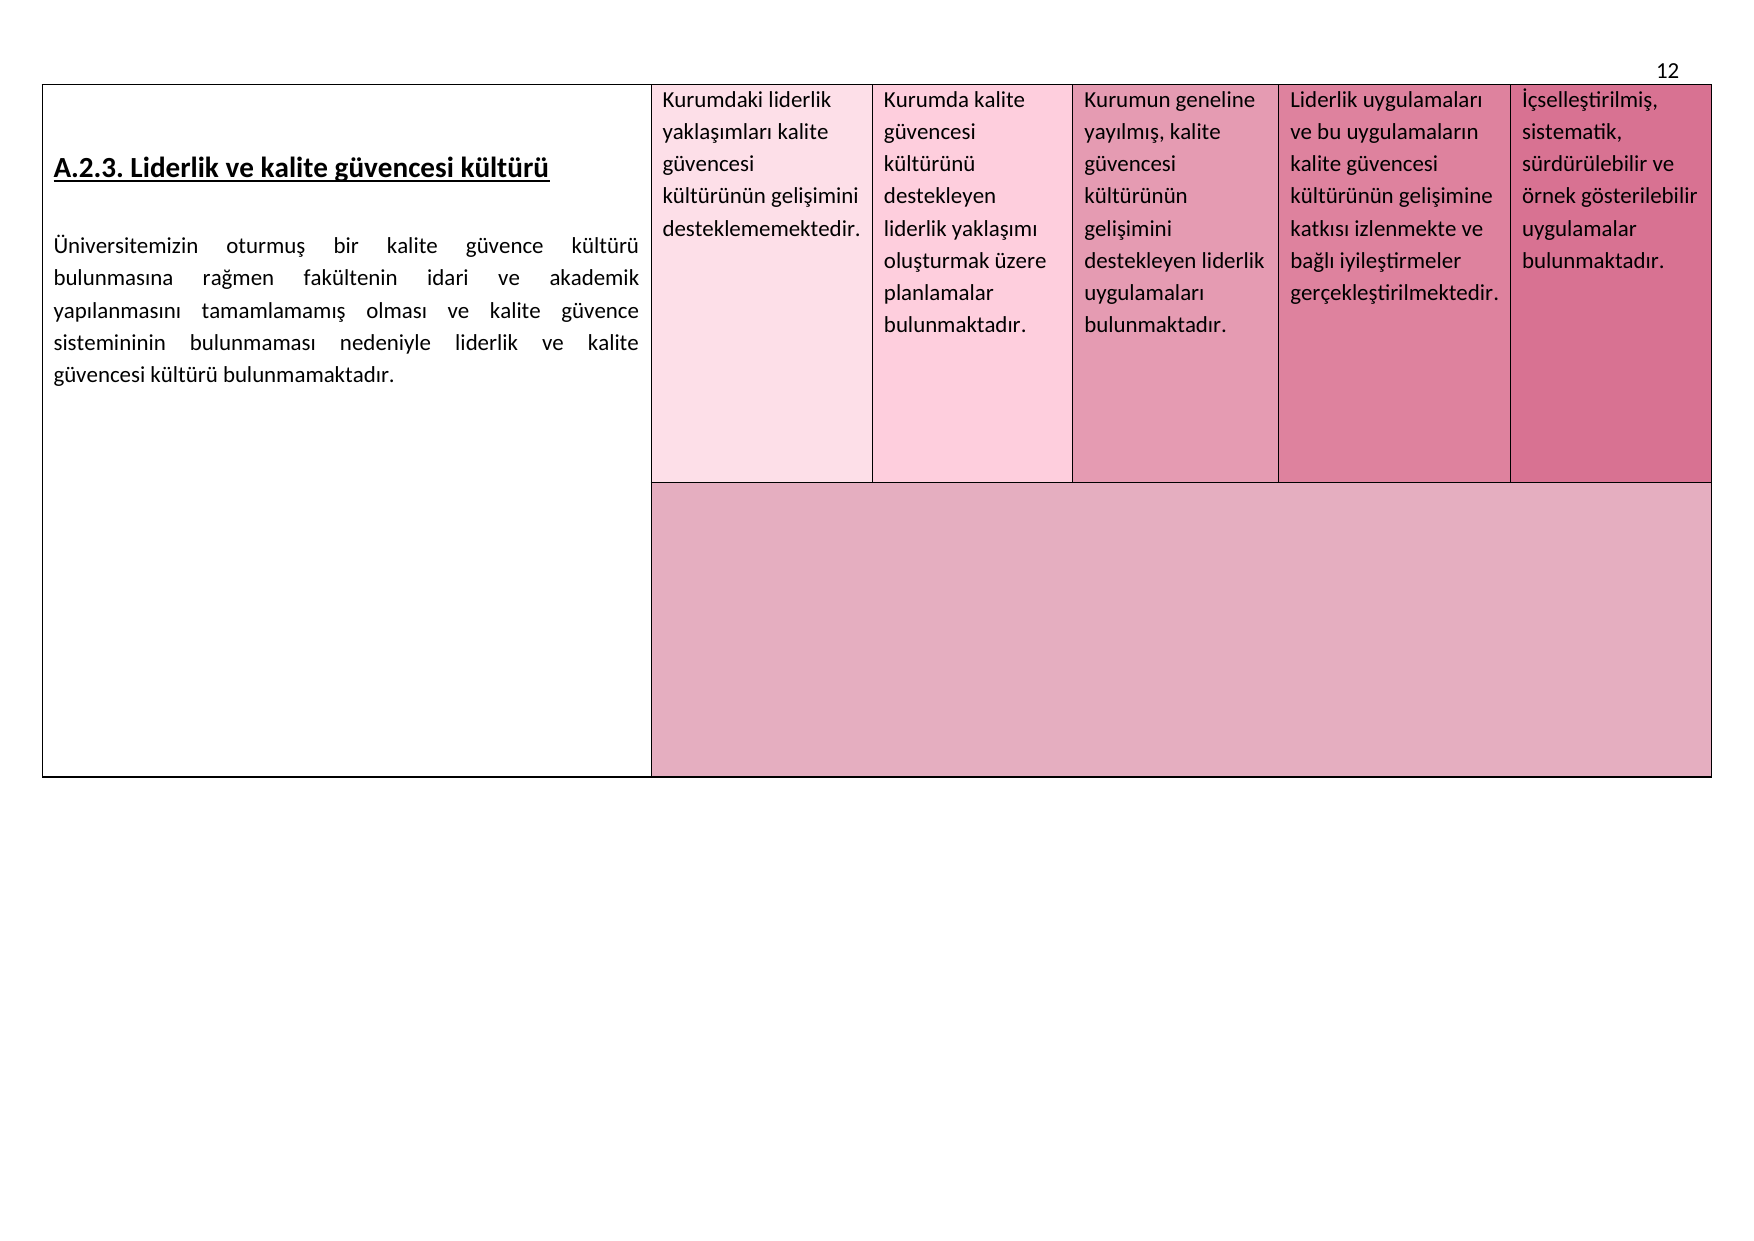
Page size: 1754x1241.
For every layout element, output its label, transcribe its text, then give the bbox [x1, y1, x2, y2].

table_cell Liderlik uygulamaları ve bu uygulamaların kalite güvencesi kültürünün gelişimine katkısı izlenmekte ve bağlı iyileştirmeler gerçekleştirilmektedir. [1279, 85, 1510, 482]
table_cell Kurumdaki liderlik yaklaşımları kalite güvencesi kültürünün gelişimini desteklememektedir. [652, 85, 872, 482]
table_cell Kurumun geneline yayılmış, kalite güvencesi kültürünün gelişimini destekleyen liderlik uygulamaları bulunmaktadır. [1073, 85, 1278, 482]
table_cell [652, 483, 1711, 776]
table_cell Kurumda kalite güvencesi kültürünü destekleyen liderlik yaklaşımı oluşturmak üzere planlamalar bulunmaktadır. [873, 85, 1072, 482]
table_cell A.2.3. Liderlik ve kalite güvencesi kültürü Üniversitemizin oturmuş bir kalite güvence kültürü bulunmasına rağmen fakültenin idari ve akademik yapılanmasını tamamlamamış olması ve kalite güvence sistemininin bulunmaması nedeniyle liderlik ve kalite güvencesi kültürü bulunmamaktadır. [43, 85, 651, 776]
table_cell İçselleştirilmiş, sistematik, sürdürülebilir ve örnek gösterilebilir uygulamalar bulunmaktadır. [1511, 85, 1711, 482]
